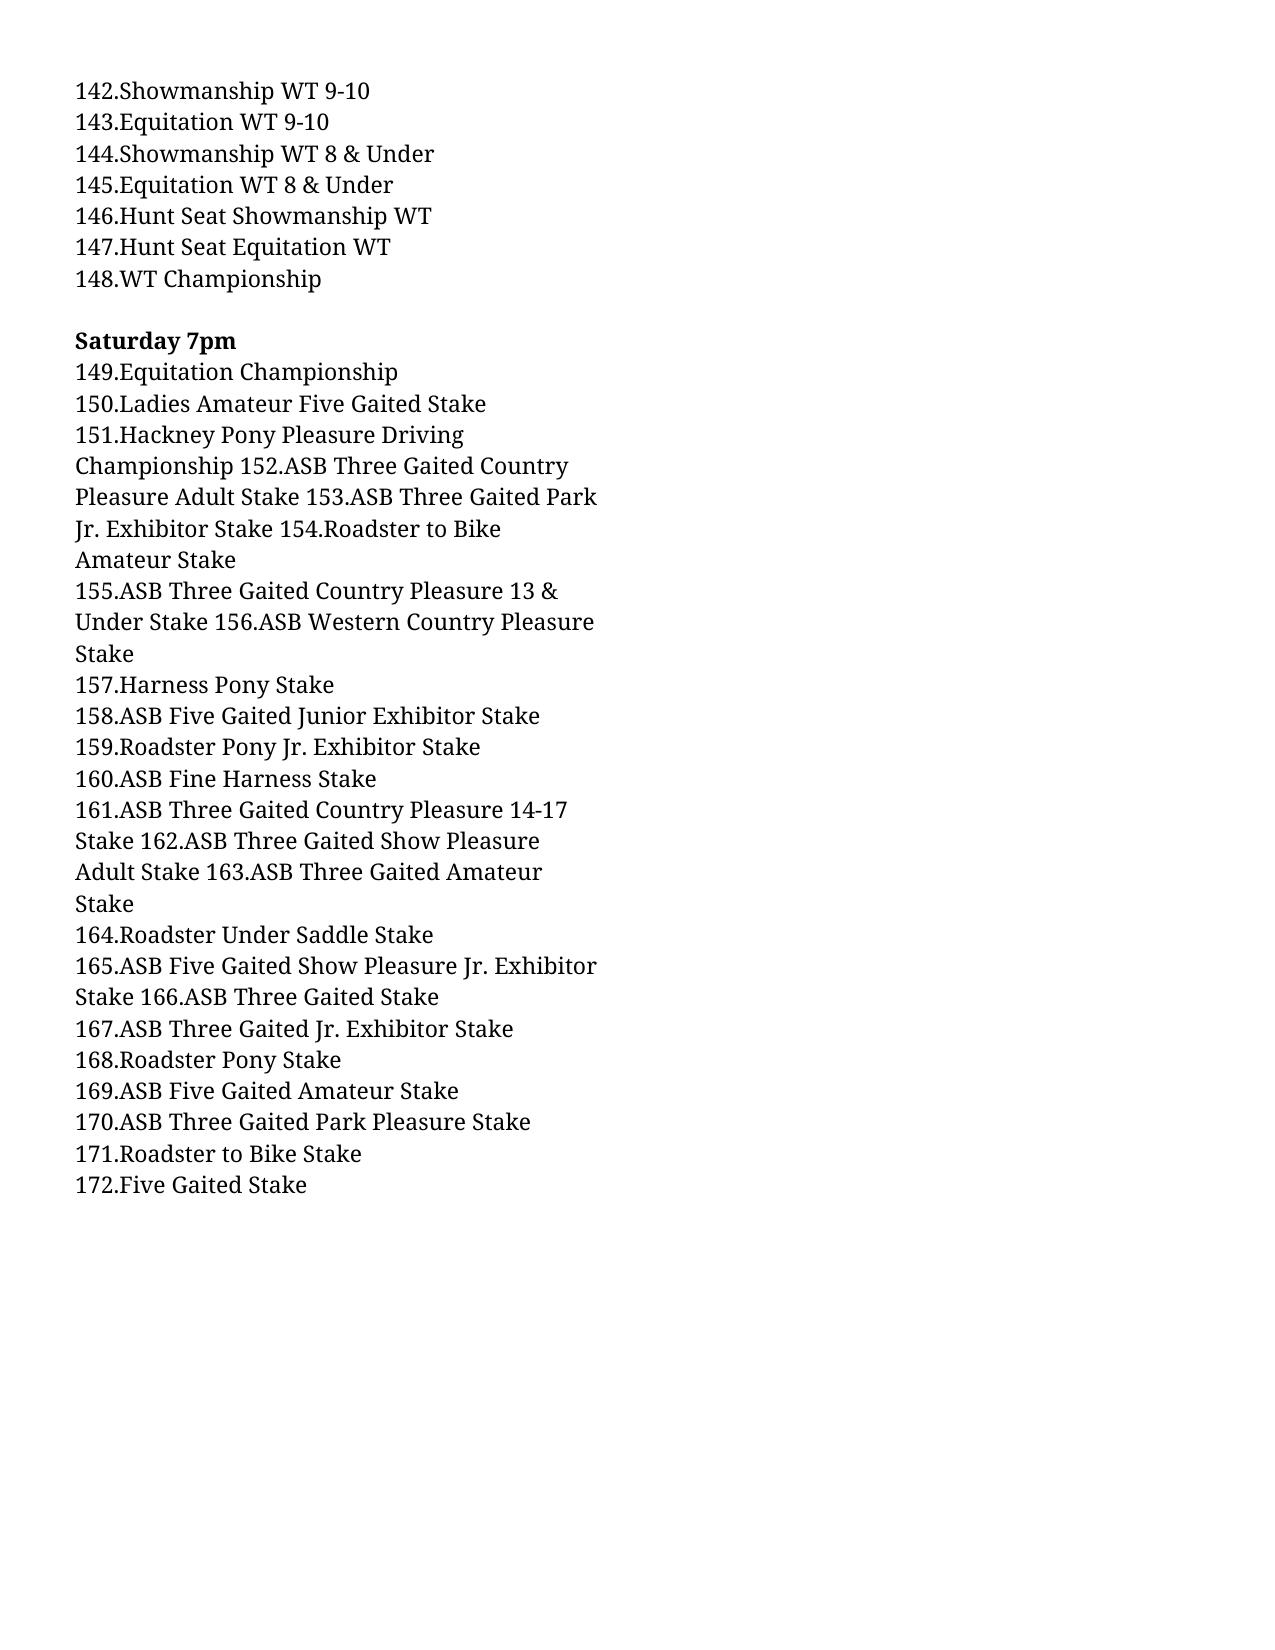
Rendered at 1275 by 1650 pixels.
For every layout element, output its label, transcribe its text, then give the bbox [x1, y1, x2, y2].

text 157.Harness Pony Stake [75, 669, 600, 700]
text 170.ASB Three Gaited Park Pleasure Stake [75, 1106, 600, 1137]
text 160.ASB Fine Harness Stake [75, 762, 600, 794]
text 171.Roadster to Bike Stake [75, 1137, 600, 1169]
text 142.Showmanship WT 9-10 [75, 75, 600, 106]
text 155.ASB Three Gaited Country Pleasure 13 & Under Stake 156.ASB Western Country Pleasure Stake [75, 575, 600, 669]
text 145.Equitation WT 8 & Under [75, 169, 600, 200]
text 151.Hackney Pony Pleasure Driving Championship 152.ASB Three Gaited Country Pleasure Adult Stake 153.ASB Three Gaited Park Jr. Exhibitor Stake 154.Roadster to Bike Amateur Stake [75, 419, 600, 575]
text Saturday 7pm [75, 325, 600, 356]
text 150.Ladies Amateur Five Gaited Stake [75, 387, 600, 419]
text 172.Five Gaited Stake [75, 1169, 600, 1200]
text 148.WT Championship [75, 262, 600, 294]
text 159.Roadster Pony Jr. Exhibitor Stake [75, 731, 600, 762]
text 169.ASB Five Gaited Amateur Stake [75, 1075, 600, 1106]
text 158.ASB Five Gaited Junior Exhibitor Stake [75, 700, 600, 731]
text 144.Showmanship WT 8 & Under [75, 137, 600, 169]
text 165.ASB Five Gaited Show Pleasure Jr. Exhibitor Stake 166.ASB Three Gaited Stake [75, 950, 600, 1012]
text 149.Equitation Championship [75, 356, 600, 387]
text 143.Equitation WT 9-10 [75, 106, 600, 137]
text 161.ASB Three Gaited Country Pleasure 14-17 Stake 162.ASB Three Gaited Show Pleasure Adult Stake 163.ASB Three Gaited Amateur Stake [75, 794, 600, 919]
text 147.Hunt Seat Equitation WT [75, 231, 600, 262]
text 146.Hunt Seat Showmanship WT [75, 200, 600, 231]
text 164.Roadster Under Saddle Stake [75, 919, 600, 950]
text 167.ASB Three Gaited Jr. Exhibitor Stake [75, 1012, 600, 1044]
text 168.Roadster Pony Stake [75, 1044, 600, 1075]
